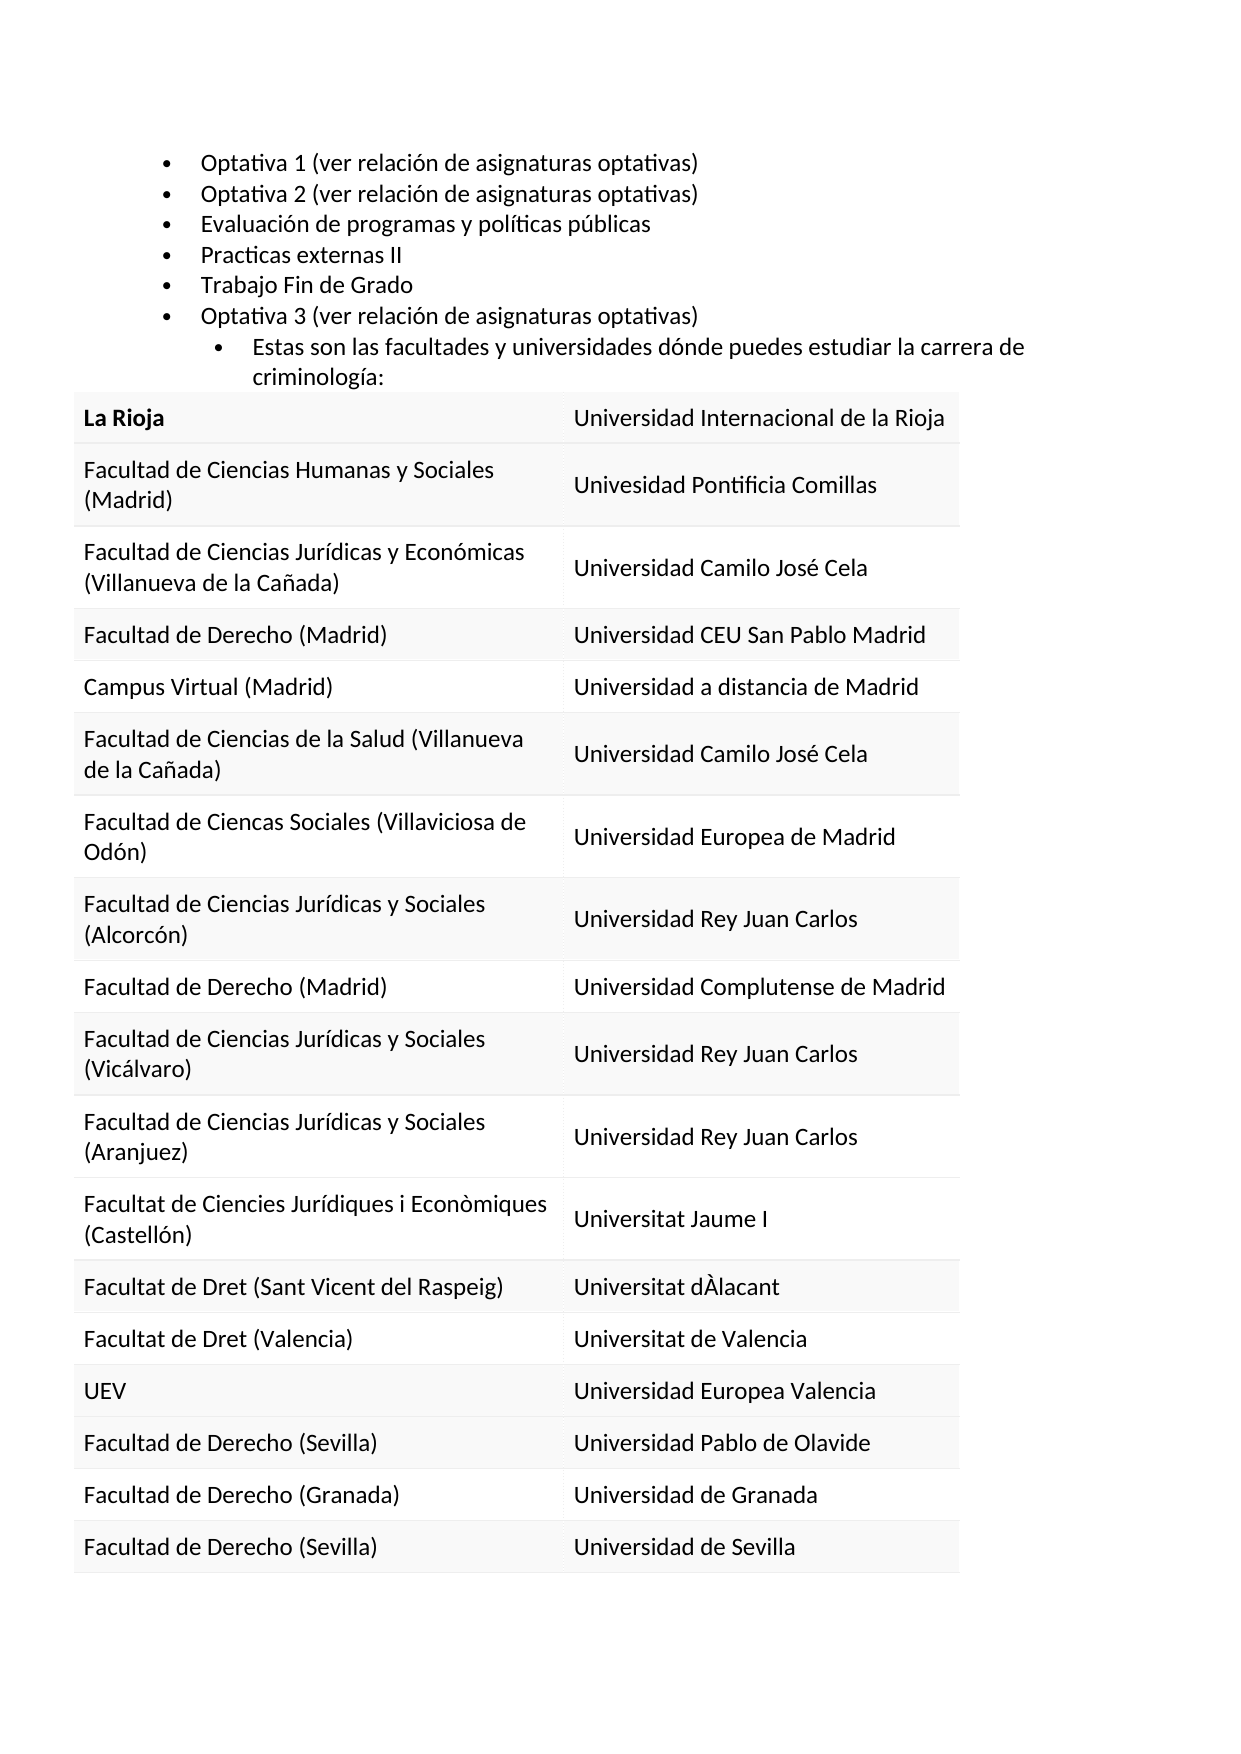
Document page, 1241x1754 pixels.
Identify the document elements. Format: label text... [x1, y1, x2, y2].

table_cell Facultad de Derecho (Sevilla) [74, 1521, 563, 1572]
table_cell Facultad de Ciencias Jurídicas y Sociales (Aranjuez) [74, 1096, 563, 1177]
table_header Universidad Internacional de la Rioja [564, 392, 959, 442]
table_cell Universidad Pablo de Olavide [564, 1417, 959, 1468]
table_cell Universidad Rey Juan Carlos [564, 1096, 959, 1177]
table_cell Facultad de Ciencias de la Salud (Villanueva de la Cañada) [74, 713, 563, 794]
table_header La Rioja [74, 392, 563, 442]
table_cell Universitat de Valencia [564, 1313, 959, 1363]
table_cell Univesidad Pontificia Comillas [564, 444, 959, 525]
list Optativa 1 (ver relación de asignaturas optativas) [163, 148, 1063, 178]
table_cell Universidad CEU San Pablo Madrid [564, 609, 959, 659]
list Trabajo Fin de Grado [163, 270, 1063, 300]
list Optativa 2 (ver relación de asignaturas optativas) [163, 178, 1063, 209]
table_cell Universidad de Sevilla [564, 1521, 959, 1572]
table_cell Universidad Rey Juan Carlos [564, 878, 959, 959]
table_cell Facultad de Ciencias Jurídicas y Sociales (Alcorcón) [74, 878, 563, 959]
table_cell Universidad Europea de Madrid [564, 796, 959, 877]
list Estas son las facultades y universidades dónde puedes estudiar la carrera de criminología: [215, 331, 1063, 392]
table_cell Facultad de Derecho (Sevilla) [74, 1417, 563, 1468]
list Evaluación de programas y políticas públicas [163, 209, 1063, 239]
table_cell Facultat de Dret (Valencia) [74, 1313, 563, 1363]
table_cell Universidad Camilo José Cela [564, 527, 959, 607]
table_cell Facultat de Dret (Sant Vicent del Raspeig) [74, 1261, 563, 1311]
table_cell Facultad de Derecho (Madrid) [74, 961, 563, 1012]
table_cell Universitat Jaume I [564, 1178, 959, 1259]
table_cell Universidad a distancia de Madrid [564, 661, 959, 712]
list Practicas externas II [163, 239, 1063, 270]
table_cell Universidad Camilo José Cela [564, 713, 959, 794]
table_cell Universidad Rey Juan Carlos [564, 1013, 959, 1094]
table_cell Facultad de Derecho (Granada) [74, 1469, 563, 1520]
table_cell Universidad de Granada [564, 1469, 959, 1520]
table_cell UEV [74, 1365, 563, 1416]
table_cell Facultad de Ciencias Humanas y Sociales (Madrid) [74, 444, 563, 525]
table_cell Facultad de Ciencias Jurídicas y Económicas (Villanueva de la Cañada) [74, 527, 563, 607]
table_cell Universidad Europea Valencia [564, 1365, 959, 1416]
table_cell Facultad de Ciencias Jurídicas y Sociales (Vicálvaro) [74, 1013, 563, 1094]
table_cell Universitat dÀlacant [564, 1261, 959, 1311]
table_cell Universidad Complutense de Madrid [564, 961, 959, 1012]
table_cell Facultad de Derecho (Madrid) [74, 609, 563, 659]
table_cell Facultad de Ciencas Sociales (Villaviciosa de Odón) [74, 796, 563, 877]
list Optativa 3 (ver relación de asignaturas optativas) [163, 300, 1063, 331]
table_cell Campus Virtual (Madrid) [74, 661, 563, 712]
table_cell Facultat de Ciencies Jurídiques i Econòmiques (Castellón) [74, 1178, 563, 1259]
